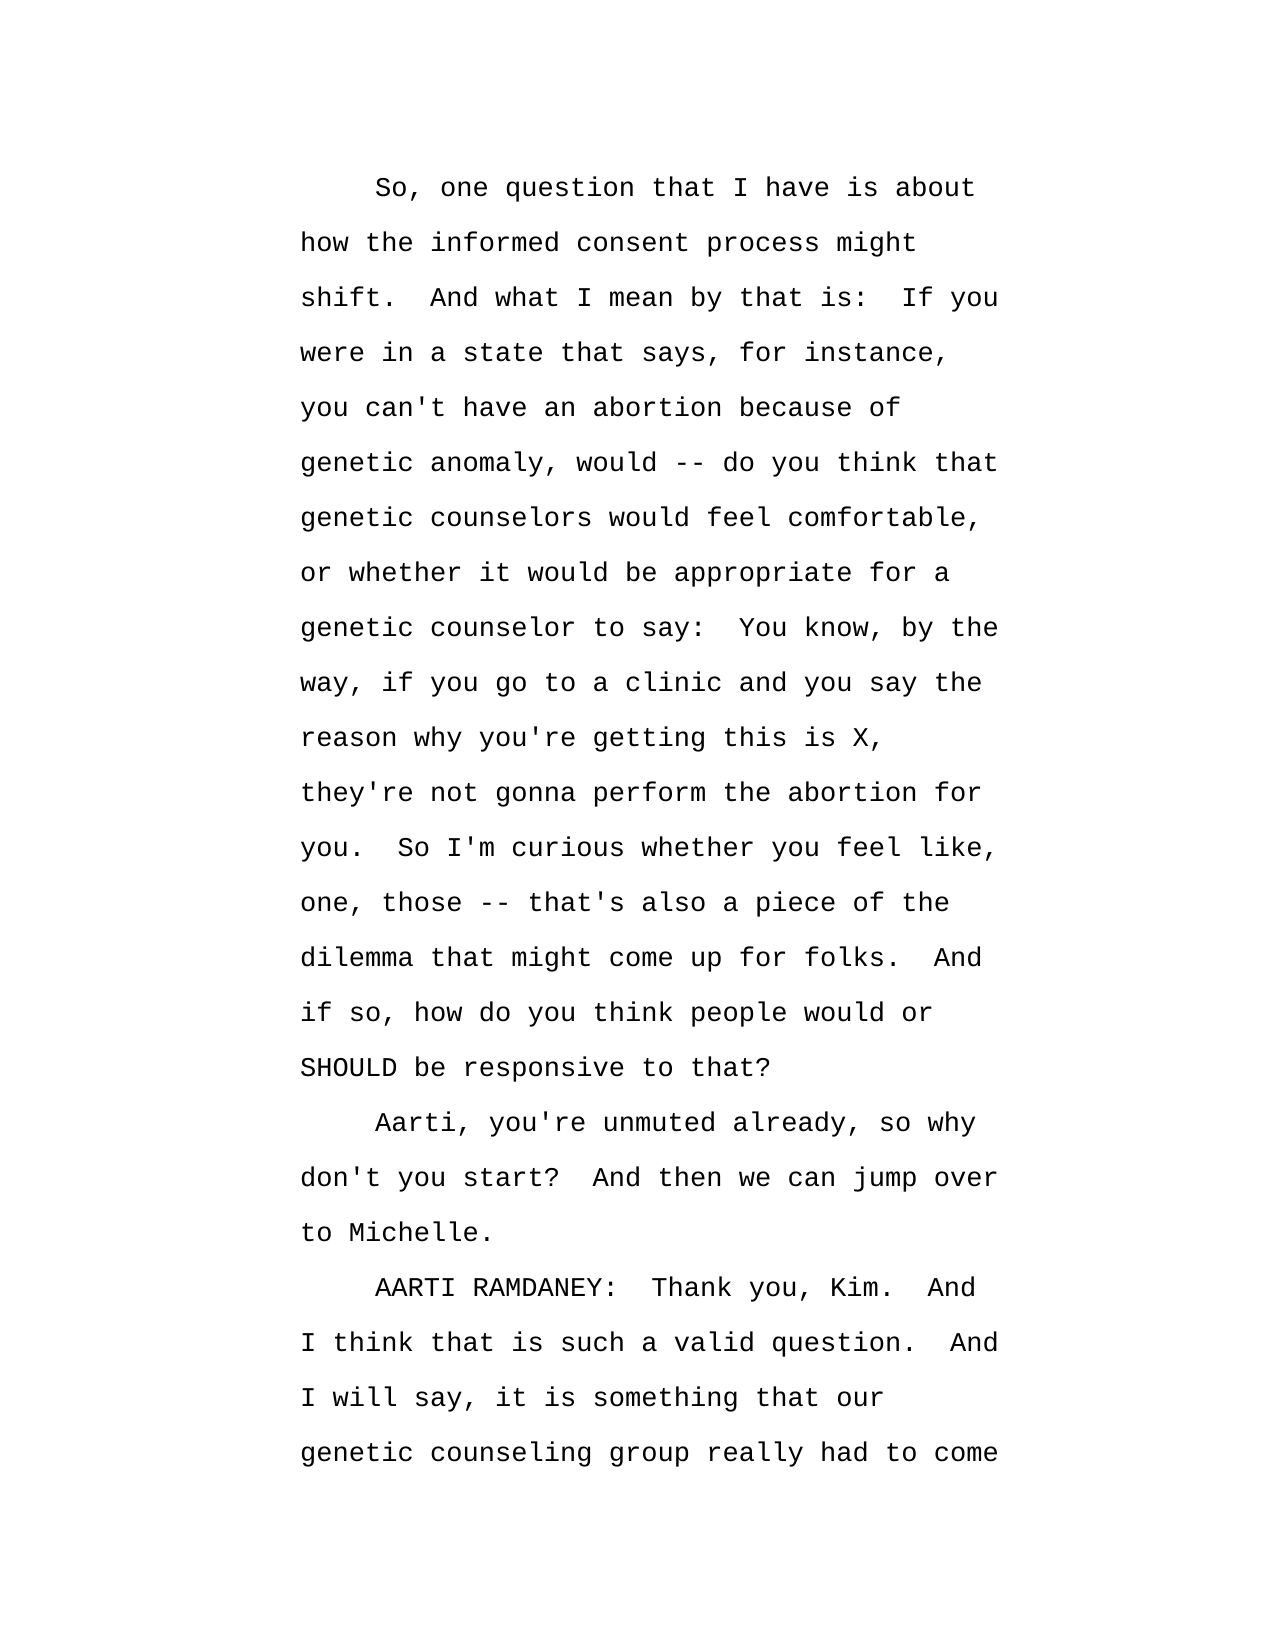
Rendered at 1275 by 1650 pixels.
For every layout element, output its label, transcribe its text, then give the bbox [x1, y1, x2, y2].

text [300, 1250, 1005, 1470]
text Aarti, you're unmuted already, so why don't you start? And then we can jump over to Michelle. [300, 1085, 1005, 1250]
text So, one question that I have is about how the informed consent process might shift. And what I mean by that is: If you were in a state that says, for instance, you can't have an abortion because of genetic anomaly, would -- do you think that genetic counselors would feel comfortable, or whether it would be appropriate for a genetic counselor to say: You know, by the way, if you go to a clinic and you say the reason why you're getting this is X, they're not gonna perform the abortion for you. So I'm curious whether you feel like, one, those -- that's also a piece of the dilemma that might come up for folks. And if so, how do you think people would or SHOULD be responsive to that? [300, 150, 1005, 1085]
